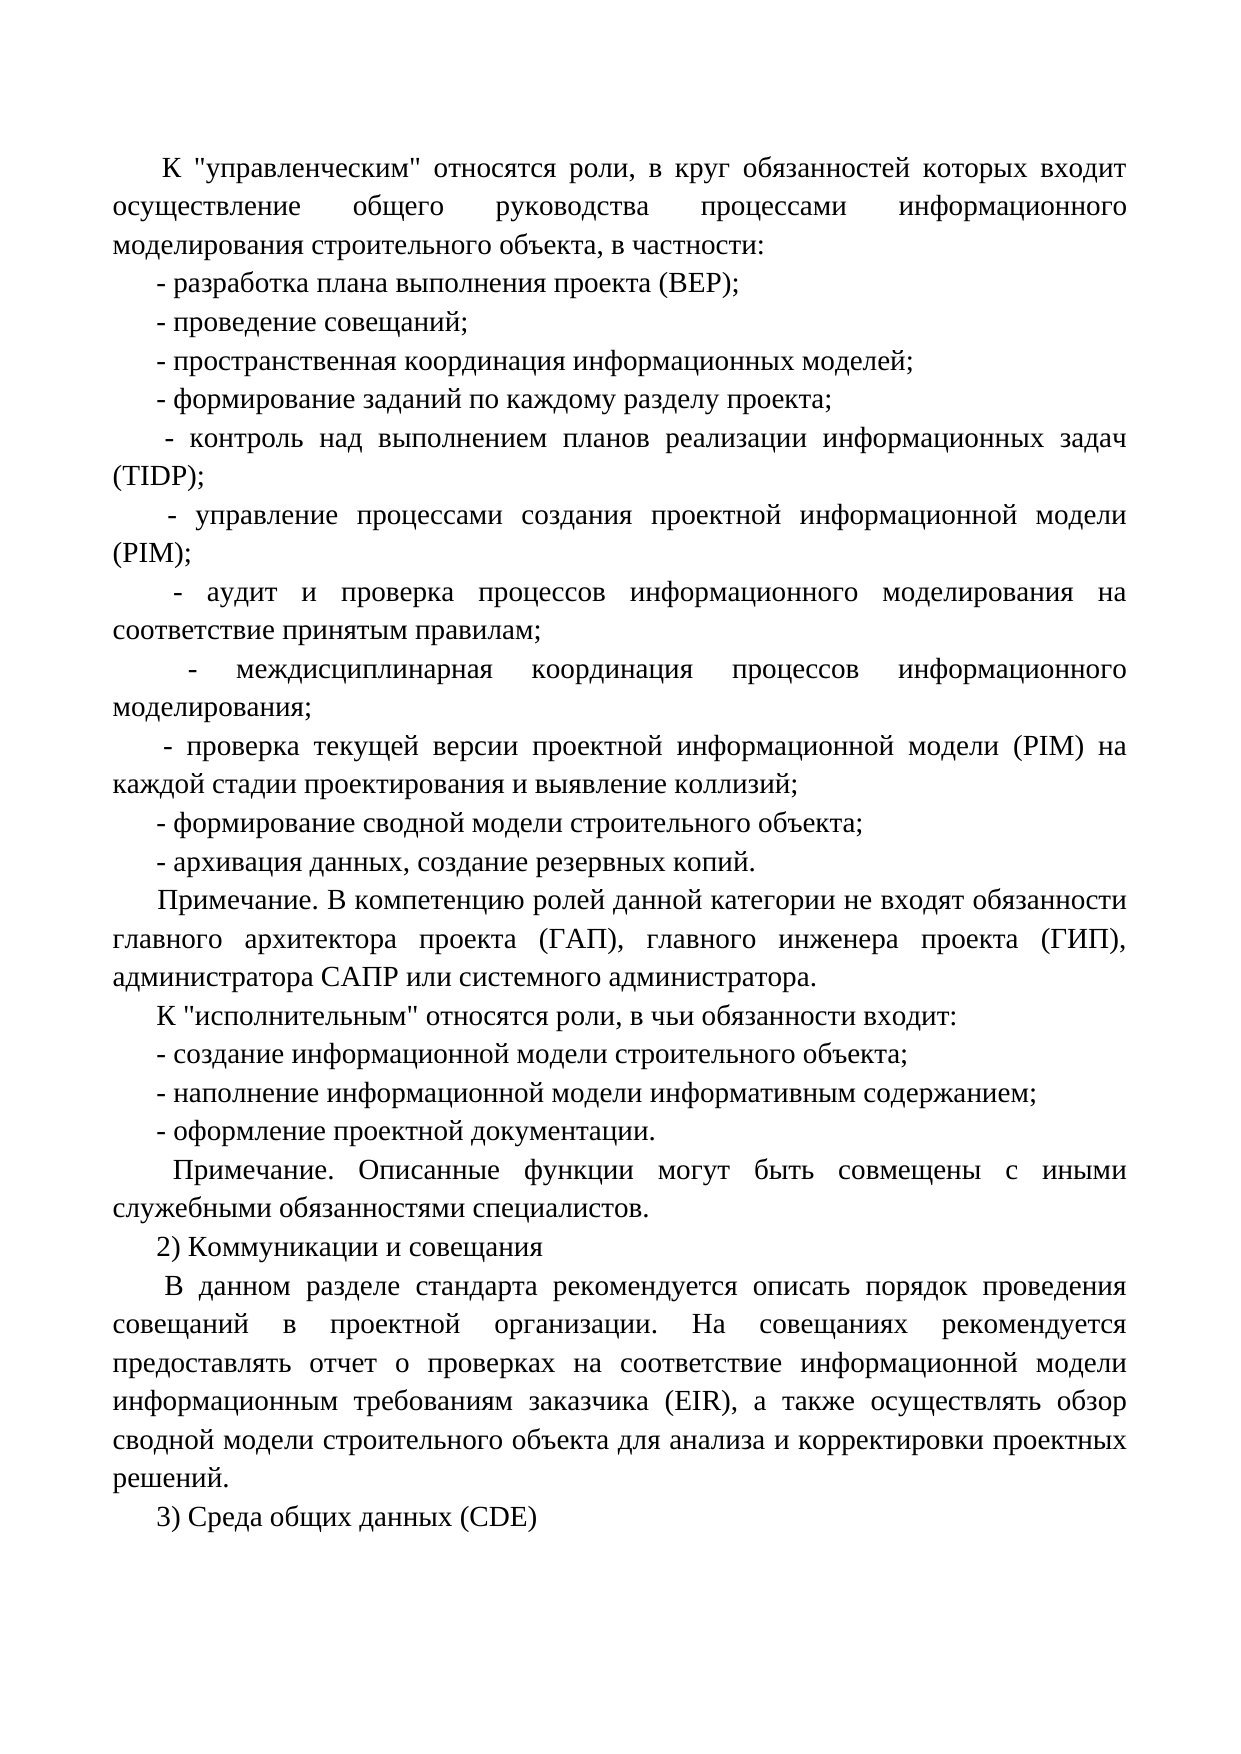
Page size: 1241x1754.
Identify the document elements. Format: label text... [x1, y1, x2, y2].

text - оформление проектной документации. [112, 1113, 1128, 1147]
text Примечание. В компетенцию ролей данной категории не входят обязанности главного архитектора проекта (ГАП), главного инженера проекта (ГИП), администратора САПР или системного администратора. [112, 882, 1128, 993]
text К "управленческим" относятся роли, в круг обязанностей которых входит осуществление общего руководства процессами информационного моделирования строительного объекта, в частности: [112, 150, 1128, 261]
text - разработка плана выполнения проекта (ВЕР); [112, 266, 1128, 299]
text - проверка текущей версии проектной информационной модели (PIM) на каждой стадии проектирования и выявление коллизий; [112, 728, 1128, 800]
text - наполнение информационной модели информативным содержанием; [112, 1075, 1128, 1108]
text 3) Среда общих данных (CDE) [112, 1499, 1128, 1532]
text - архивация данных, создание резервных копий. [112, 844, 1128, 877]
text В данном разделе стандарта рекомендуется описать порядок проведения совещаний в проектной организации. На совещаниях рекомендуется предоставлять отчет о проверках на соответствие информационной модели информационным требованиям заказчика (EIR), а также осуществлять обзор сводной модели строительного объекта для анализа и корректировки проектных решений. [112, 1268, 1128, 1494]
text - пространственная координация информационных моделей; [112, 343, 1128, 376]
text - аудит и проверка процессов информационного моделирования на соответствие принятым правилам; [112, 574, 1128, 646]
text - создание информационной модели строительного объекта; [112, 1036, 1128, 1070]
text - контроль над выполнением планов реализации информационных задач (TIDP); [112, 420, 1128, 492]
text 2) Коммуникации и совещания [112, 1229, 1128, 1263]
text - управление процессами создания проектной информационной модели (PIM); [112, 497, 1128, 569]
text К "исполнительным" относятся роли, в чьи обязанности входит: [112, 998, 1128, 1031]
text - проведение совещаний; [112, 304, 1128, 338]
text Примечание. Описанные функции могут быть совмещены с иными служебными обязанностями специалистов. [112, 1152, 1128, 1224]
text - формирование заданий по каждому разделу проекта; [112, 381, 1128, 415]
text - формирование сводной модели строительного объекта; [112, 805, 1128, 839]
text - междисциплинарная координация процессов информационного моделирования; [112, 651, 1128, 723]
